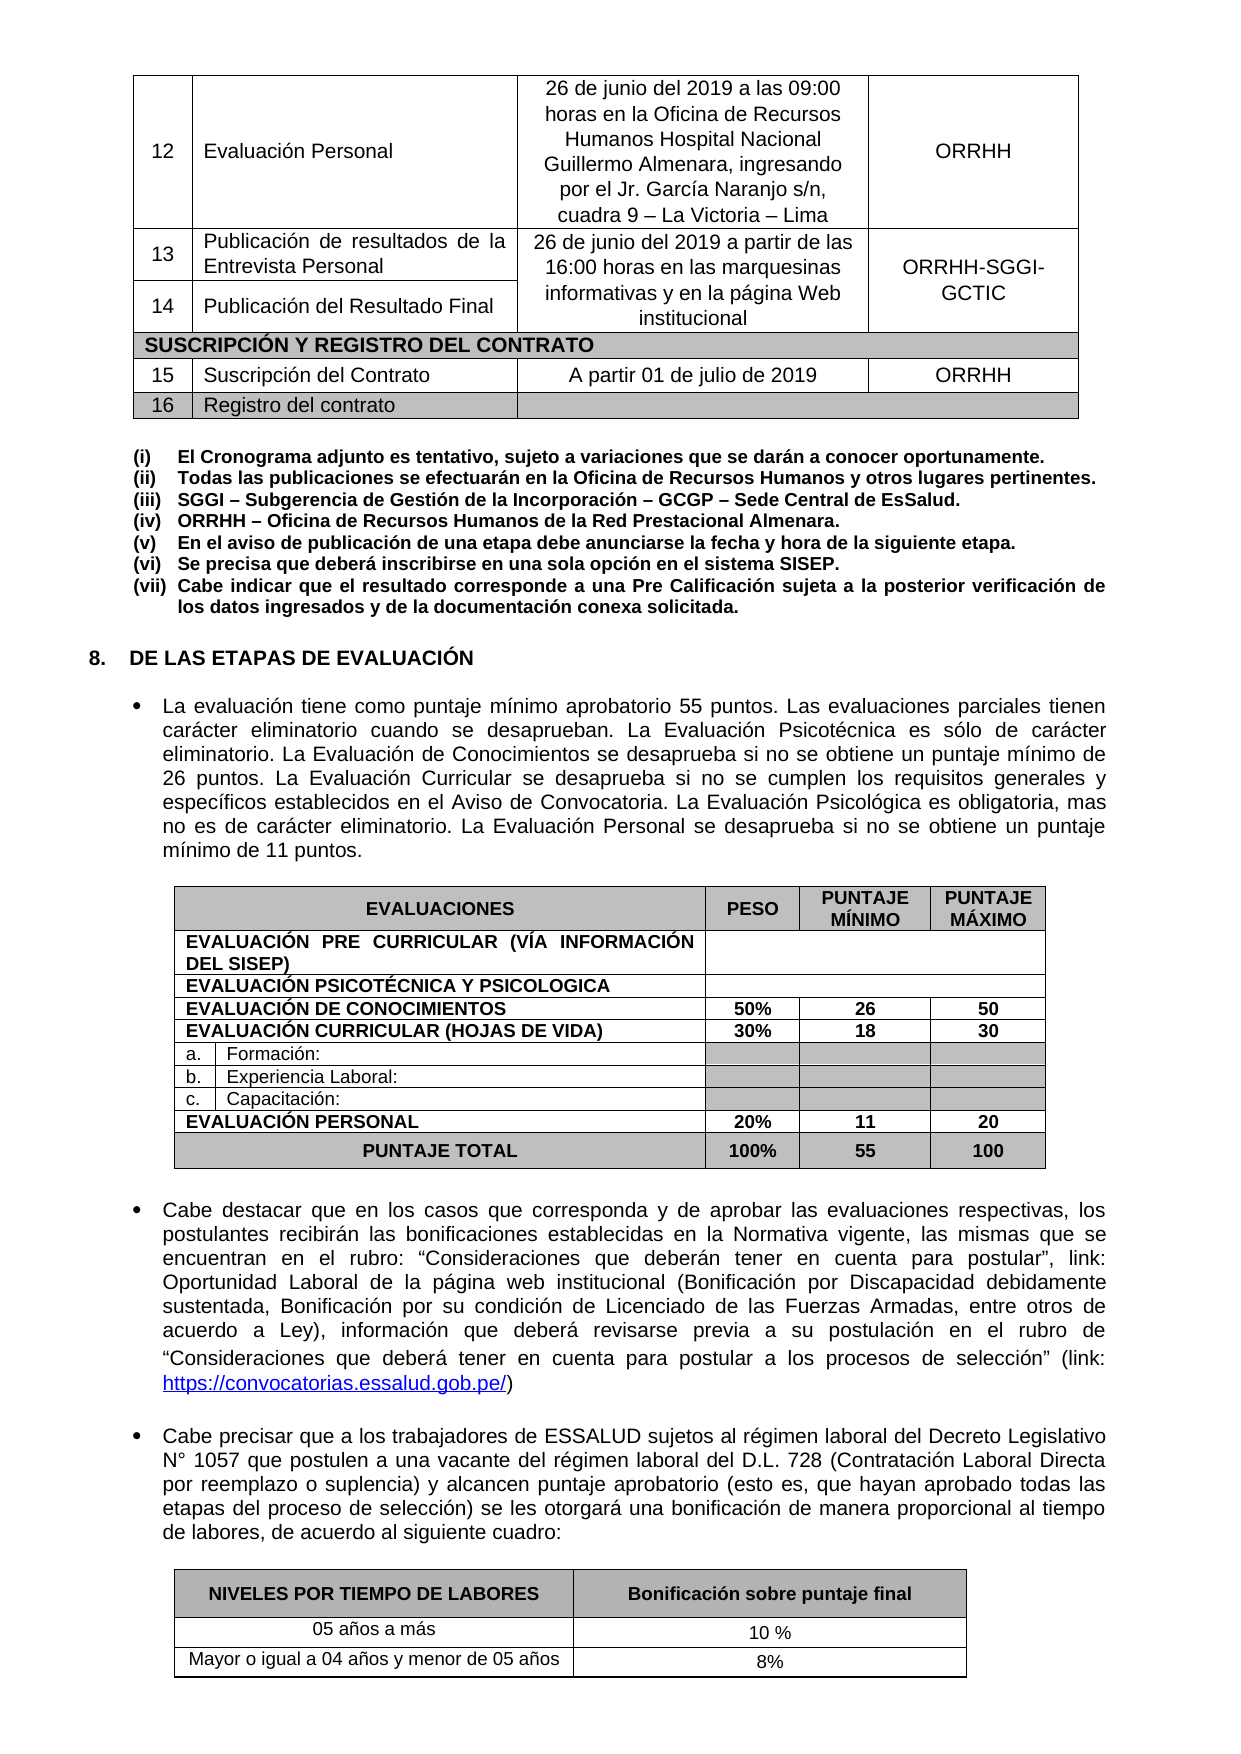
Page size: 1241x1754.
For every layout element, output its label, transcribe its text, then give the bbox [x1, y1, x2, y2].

list Cabe precisar que a los trabajadores de ESSALUD sujetos al régimen laboral del Decreto Legislativo N° 1057 que postulen a una vacante del régimen laboral del D.L. 728 (Contratación Laboral Directa por reemplazo o suplencia) y alcancen puntaje aprobatorio (esto es, que hayan aprobado todas las etapas del proceso de selección) se les otorgará una bonificación de manera proporcional al tiempo de labores, de acuerdo al siguiente cuadro: [133, 1423, 1107, 1543]
table_cell [800, 1043, 930, 1064]
list Cabe destacar que en los casos que corresponda y de aprobar las evaluaciones respectivas, los postulantes recibirán las bonificaciones establecidas en vigente, las mismas que se encuentran en el rubro: “Consideraciones que deberán tener en cuenta para postular”, link: Oportunidad Laboral de la página web institucional (Bonificación por Discapacidad debidamente sustentada, Bonificación por su condición de Licenciado de las Fuerzas Armadas, entre otros de acuerdo a Ley), información que deberá revisarse previa a su postulación en el rubro de “Consideraciones que deberá tener en cuenta para postular a los procesos de selección” (link: https://convocatorias.essalud.gob.pe/) [133, 1198, 1107, 1394]
table_cell Suscripción del Contrato [193, 359, 517, 392]
table_cell 14 [134, 281, 192, 332]
table_header NIVELES POR TIEMPO DE LABORES [175, 1570, 573, 1617]
table_cell 10 % [574, 1618, 966, 1647]
table_cell 26 de junio del 2019 a partir de las 16:00 horas en las marquesinas informativas y en la página Web institucional [518, 229, 868, 332]
text 8. DE LAS ETAPAS DE EVALUACIÓN [89, 646, 1107, 670]
table_cell Capacitación: [216, 1088, 705, 1110]
table_cell 20% [706, 1111, 799, 1132]
table_cell b. [175, 1066, 215, 1087]
table_cell 100 [931, 1133, 1045, 1168]
table_cell 100% [706, 1133, 799, 1168]
list Cabe indicar que el resultado corresponde a una Pre Calificación sujeta a la posterior verificación de los datos ingresados y de la documentación conexa solicitada. [133, 575, 1107, 618]
table_cell 26 [800, 998, 930, 1019]
table_cell 12 [134, 76, 192, 228]
table_cell EVALUACIÓN PERSONAL [175, 1111, 705, 1132]
list Todas las publicaciones se efectuarán en la Oficina de Recursos Humanos y otros lugares pertinentes. [133, 467, 1107, 488]
table_cell [706, 1043, 799, 1064]
table_cell [800, 1088, 930, 1110]
list SGGI – Subgerencia de Gestión de la Incorporación – GCGP – Sede Central de EsSalud. [133, 488, 1107, 510]
table_cell 50% [706, 998, 799, 1019]
table_cell 16 [134, 393, 192, 418]
table_cell [706, 975, 1045, 997]
table_cell 20 [931, 1111, 1045, 1132]
table_header PUNTAJE MÍNIMO [800, 887, 930, 930]
table_cell EVALUACIÓN CURRICULAR (HOJAS DE VIDA) [175, 1020, 705, 1042]
table_cell 8% [574, 1648, 966, 1676]
list En el aviso de publicación de una etapa debe anunciarse la fecha y hora de la siguiente etapa. [133, 532, 1107, 553]
table_cell ORRHH-SGGI-GCTIC [869, 229, 1078, 332]
list ORRHH – Oficina de Recursos Humanos de la Red Prestacional Almenara. [133, 510, 1107, 532]
table_cell EVALUACIÓN PRE CURRICULAR (VÍA INFORMACIÓN DEL SISEP) [175, 931, 705, 974]
table_cell [931, 1066, 1045, 1087]
table_header EVALUACIONES [175, 887, 705, 930]
table_cell 05 años a más [175, 1618, 573, 1647]
table_header PESO [706, 887, 799, 930]
table_cell Experiencia Laboral: [216, 1066, 705, 1087]
table_cell Formación: [216, 1043, 705, 1064]
table_cell c. [175, 1088, 215, 1110]
table_cell [706, 931, 1045, 974]
table_cell ORRHH [869, 76, 1078, 228]
table_cell [931, 1088, 1045, 1110]
table_cell Registro del contrato [193, 393, 517, 418]
table_cell 26 de junio del 2019 a las 09:00 horas en la Oficina de Recursos Humanos Hospital Nacional Guillermo Almenara, ingresando por el Jr. García Naranjo s/n, cuadra 9 – La Victoria – Lima [518, 76, 868, 228]
table_cell ORRHH [869, 359, 1078, 392]
table_cell 50 [931, 998, 1045, 1019]
table_cell [931, 1043, 1045, 1064]
table_cell 13 [134, 229, 192, 279]
table_cell [800, 1066, 930, 1087]
list La evaluación tiene como puntaje mínimo aprobatorio 55 puntos. Las evaluaciones parciales tienen carácter eliminatorio cuando se desaprueban. es sólo de carácter eliminatorio. de Conocimientos se desaprueba si no se obtiene un puntaje mínimo de 26 puntos. se desaprueba si no se cumplen los requisitos generales y específicos establecidos en el Aviso de Convocatoria. es obligatoria, mas no es de carácter eliminatorio. se desaprueba si no se obtiene un puntaje mínimo de 11 puntos. [133, 694, 1107, 862]
table_cell SUSCRIPCIÓN Y REGISTRO DEL CONTRATO [134, 333, 1078, 358]
table_cell Evaluación Personal [193, 76, 517, 228]
table_cell EVALUACIÓN DE CONOCIMIENTOS [175, 998, 705, 1019]
table_cell 15 [134, 359, 192, 392]
table_cell a. [175, 1043, 215, 1064]
table_cell EVALUACIÓN PSICOTÉCNICA Y PSICOLOGICA [175, 975, 705, 997]
table_cell [706, 1088, 799, 1110]
table_cell 18 [800, 1020, 930, 1042]
table_header PUNTAJE MÁXIMO [931, 887, 1045, 930]
list Se precisa que deberá inscribirse en una sola opción en el sistema SISEP. [133, 553, 1107, 575]
table_cell Mayor o igual a 04 años y menor de 05 años [175, 1648, 573, 1676]
table_cell [706, 1066, 799, 1087]
table_header Bonificación sobre puntaje final [574, 1570, 966, 1617]
table_cell 30 [931, 1020, 1045, 1042]
table_cell 55 [800, 1133, 930, 1168]
table_cell 30% [706, 1020, 799, 1042]
list El Cronograma adjunto es tentativo, sujeto a variaciones que se darán a conocer oportunamente. [133, 445, 1107, 467]
table_cell PUNTAJE TOTAL [175, 1133, 705, 1168]
table_cell Publicación de resultados de la Entrevista Personal [193, 229, 517, 279]
table_cell Publicación del Resultado Final [193, 281, 517, 332]
table_cell 11 [800, 1111, 930, 1132]
table_cell A partir 01 de julio de 2019 [518, 359, 868, 392]
table_cell [518, 393, 1078, 418]
